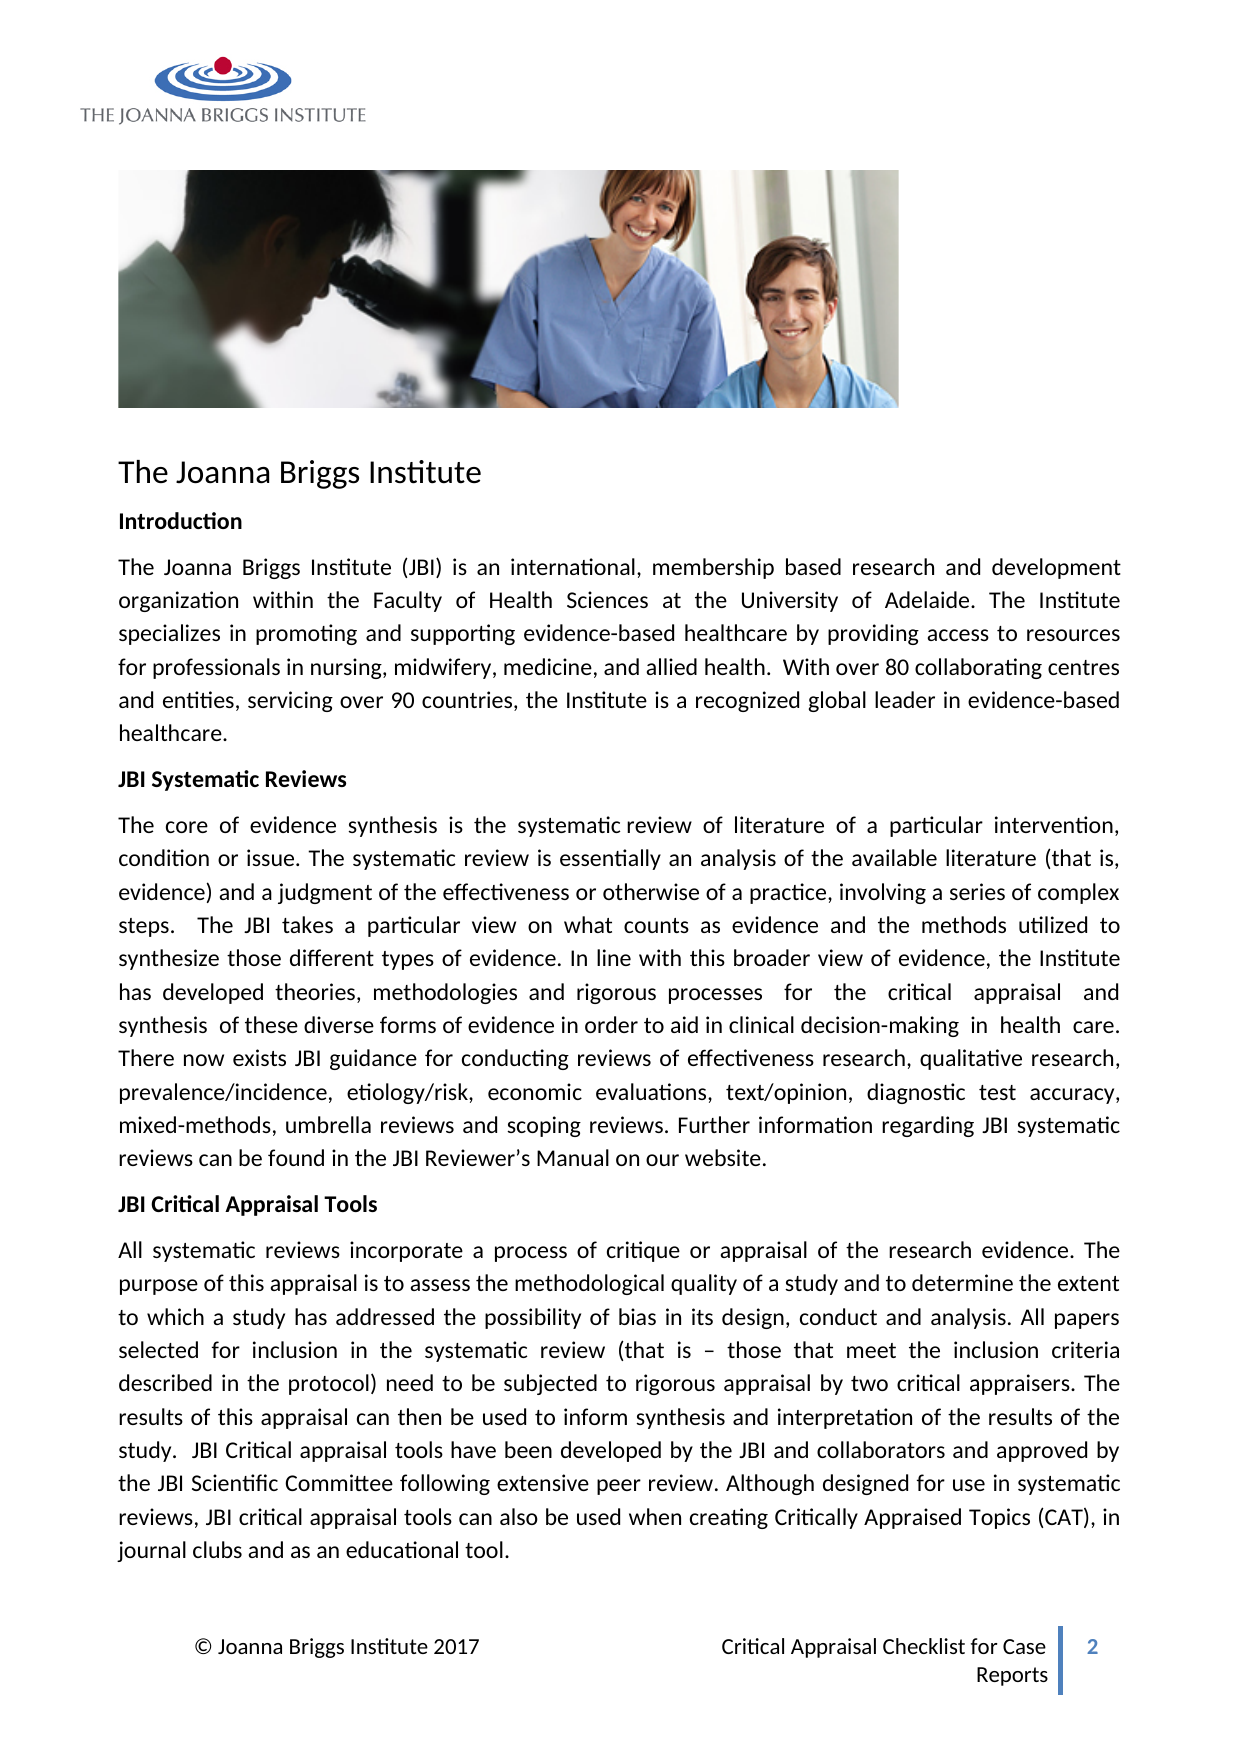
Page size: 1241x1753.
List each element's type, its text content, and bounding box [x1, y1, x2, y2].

picture [67, 48, 378, 134]
text JBI Systematic Reviews [118, 761, 1122, 794]
picture [118, 170, 899, 408]
text Introduction [118, 503, 1122, 536]
text All systematic reviews incorporate a process of critique or appraisal of the research evidence. The purpose of this appraisal is to assess the methodological quality of a study and to determine the extent to which a study has addressed the possibility of bias in its design, conduct and analysis. All papers selected for inclusion in the systematic review (that is – those that meet the inclusion criteria described in the protocol) need to be subjected to rigorous appraisal by two critical appraisers. The results of this appraisal can then be used to inform synthesis and interpretation of the results of the study. JBI Critical appraisal tools have been developed by the JBI and collaborators and approved by the JBI Scientific Committee following extensive peer review. Although designed for use in systematic reviews, JBI critical appraisal tools can also be used when creating Critically Appraised Topics (CAT), in journal clubs and as an educational tool. [118, 1232, 1122, 1565]
text The core of evidence synthesis is the systematic review of literature of a particular intervention, condition or issue. The systematic review is essentially an analysis of the available literature (that is, evidence) and a judgment of the effectiveness or otherwise of a practice, involving a series of complex steps. The JBI takes a particular view on what counts as evidence and the methods utilized to synthesize those different types of evidence. In line with this broader view of evidence, the Institute has developed theories, methodologies and rigorous processes for the critical appraisal and synthesis of these diverse forms of evidence in order to aid in clinical decision-making in health care. There now exists JBI guidance for conducting reviews of effectiveness research, qualitative research, prevalence/incidence, etiology/risk, economic evaluations, text/opinion, diagnostic test accuracy, mixed-methods, umbrella reviews and scoping reviews. Further information regarding JBI systematic reviews can be found in the JBI Reviewer’s Manual on our website. [118, 807, 1122, 1173]
text The Joanna Briggs Institute [118, 457, 1122, 490]
text JBI Critical Appraisal Tools [118, 1186, 1122, 1219]
text The Joanna Briggs Institute (JBI) is an international, membership based research and development organization within the Faculty of Health Sciences at the University of Adelaide. The Institute specializes in promoting and supporting evidence-based healthcare by providing access to resources for professionals in nursing, midwifery, medicine, and allied health. With over 80 collaborating centres and entities, servicing over 90 countries, the Institute is a recognized global leader in evidence-based healthcare. [118, 548, 1122, 748]
